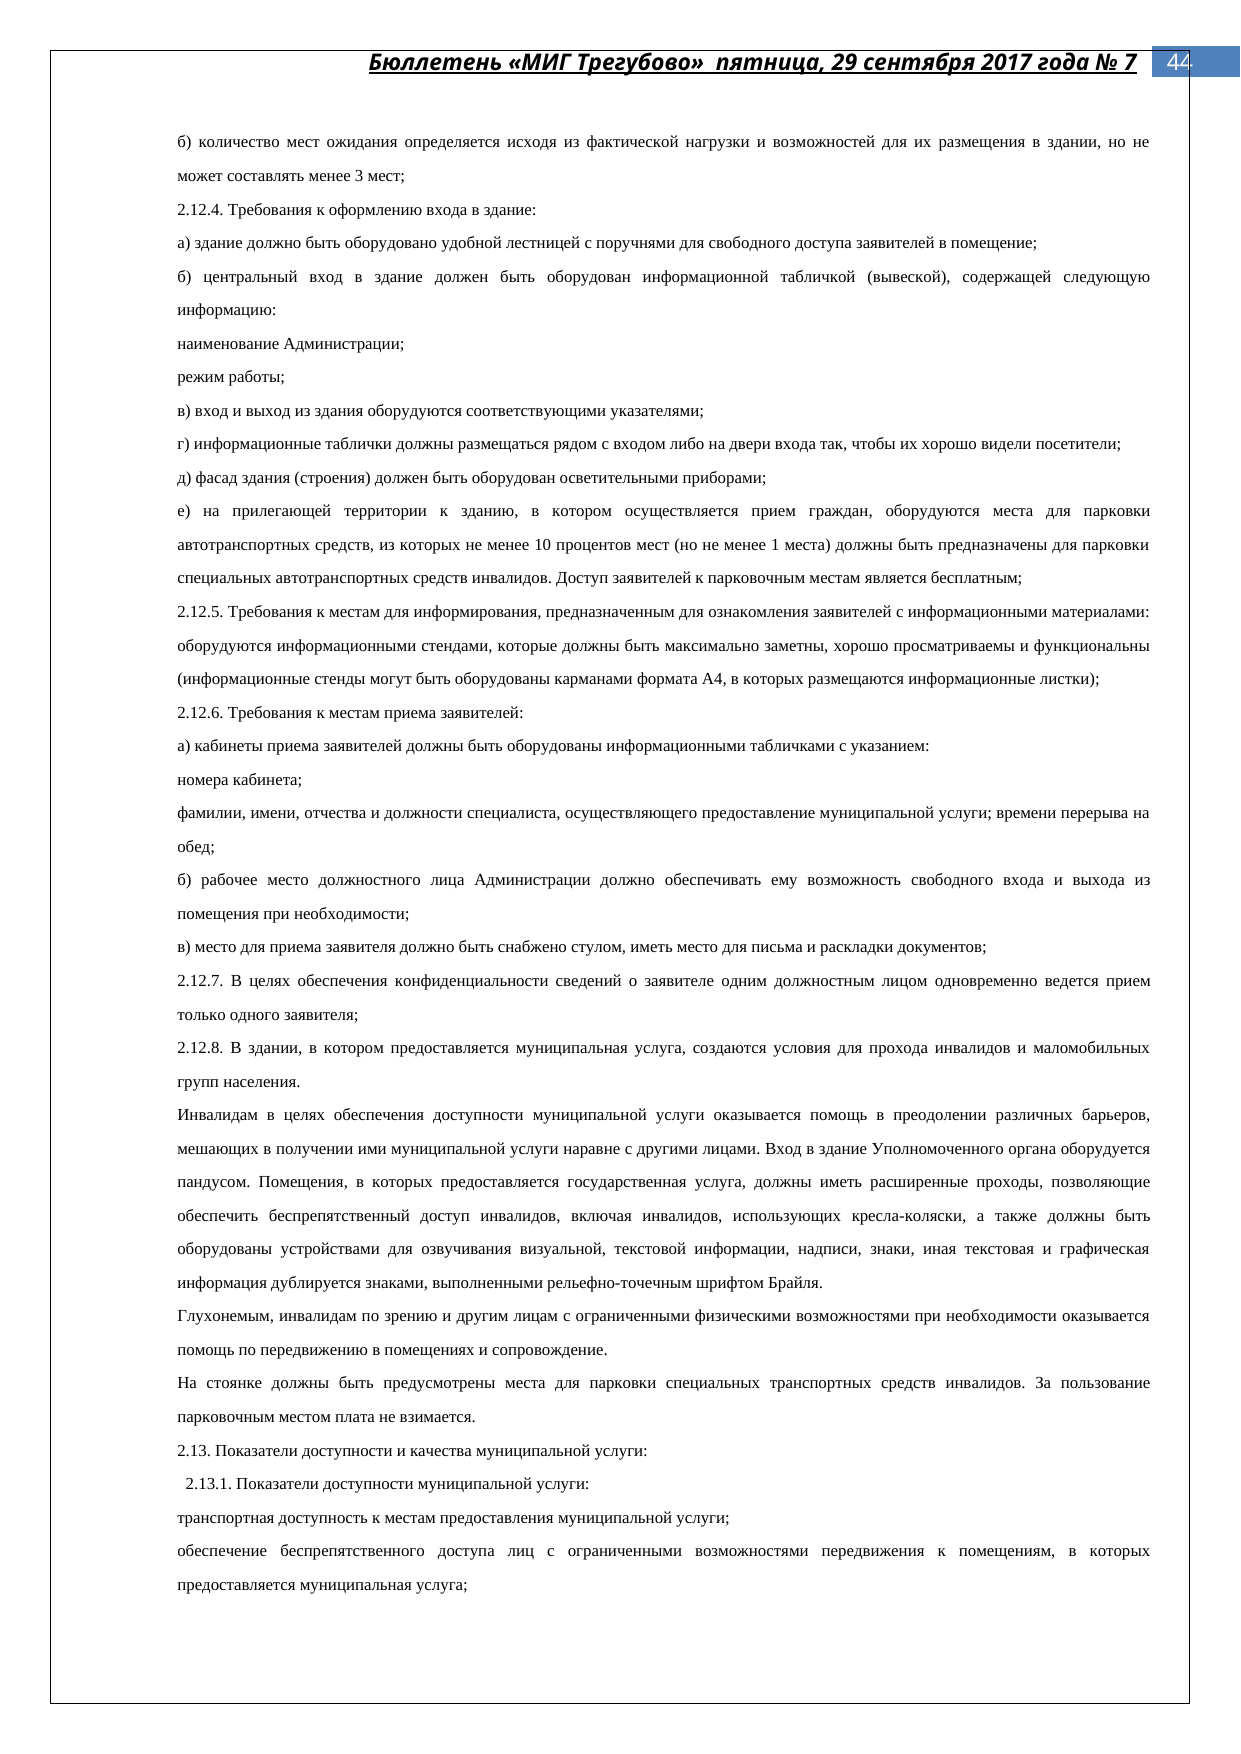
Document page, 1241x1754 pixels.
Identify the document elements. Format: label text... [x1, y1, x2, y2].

text Глухонемым, инвалидам по зрению и другим лицам с ограниченными физическими возможностями при необходимости оказывается помощь по передвижению в помещениях и сопровождение. [177, 1292, 1152, 1359]
text 2.12.8. В здании, в котором предоставляется муниципальная услуга, создаются условия для прохода инвалидов и маломобильных групп населения. [177, 1024, 1152, 1091]
text Инвалидам в целях обеспечения доступности муниципальной услуги оказывается помощь в преодолении различных барьеров, мешающих в получении ими муниципальной услуги наравне с другими лицами. Вход в здание Уполномоченного органа оборудуется пандусом. Помещения, в которых предоставляется государственная услуга, должны иметь расширенные проходы, позволяющие обеспечить беспрепятственный доступ инвалидов, включая инвалидов, использующих кресла-коляски, а также должны быть оборудованы устройствами для озвучивания визуальной, текстовой информации, надписи, знаки, иная текстовая и графическая информация дублируется знаками, выполненными рельефно-точечным шрифтом Брайля. [177, 1091, 1152, 1292]
text режим работы; [177, 353, 1152, 386]
text е) на прилегающей территории к зданию, в котором осуществляется прием граждан, оборудуются места для парковки автотранспортных средств, из которых не менее 10 процентов мест (но не менее 1 места) должны быть предназначены для парковки специальных автотранспортных средств инвалидов. Доступ заявителей к парковочным местам является бесплатным; [177, 487, 1152, 588]
text 2.12.7. В целях обеспечения конфиденциальности сведений о заявителе одним должностным лицом одновременно ведется прием только одного заявителя; [177, 957, 1152, 1024]
text а) кабинеты приема заявителей должны быть оборудованы информационными табличками с указанием: [177, 722, 1152, 755]
text 2.13. Показатели доступности и качества муниципальной услуги: [177, 1426, 1152, 1460]
text б) рабочее место должностного лица Администрации должно обеспечивать ему возможность свободного входа и выхода из помещения при необходимости; [177, 856, 1152, 923]
text транспортная доступность к местам предоставления муниципальной услуги; [177, 1493, 1152, 1527]
text номера кабинета; [177, 755, 1152, 789]
text 2.12.5. Требования к местам для информирования, предназначенным для ознакомления заявителей с информационными материалами: оборудуются информационными стендами, которые должны быть максимально заметны, хорошо просматриваемы и функциональны (информационные стенды могут быть оборудованы карманами формата А4, в которых размещаются информационные листки); [177, 588, 1152, 688]
text в) вход и выход из здания оборудуются соответствующими указателями; [177, 386, 1152, 420]
text б) количество мест ожидания определяется исходя из фактической нагрузки и возможностей для их размещения в здании, но не может составлять менее 3 мест; [177, 118, 1152, 185]
text 2.13.1. Показатели доступности муниципальной услуги: [177, 1460, 1152, 1493]
text фамилии, имени, отчества и должности специалиста, осуществляющего предоставление муниципальной услуги; времени перерыва на обед; [177, 789, 1152, 856]
text а) здание должно быть оборудовано удобной лестницей с поручнями для свободного доступа заявителей в помещение; [177, 219, 1152, 252]
text г) информационные таблички должны размещаться рядом с входом либо на двери входа так, чтобы их хорошо видели посетители; [177, 420, 1152, 453]
text в) место для приема заявителя должно быть снабжено стулом, иметь место для письма и раскладки документов; [177, 923, 1152, 957]
text б) центральный вход в здание должен быть оборудован информационной табличкой (вывеской), содержащей следующую информацию: [177, 252, 1152, 319]
text 2.12.4. Требования к оформлению входа в здание: [177, 185, 1152, 219]
text 2.12.6. Требования к местам приема заявителей: [177, 688, 1152, 722]
text д) фасад здания (строения) должен быть оборудован осветительными приборами; [177, 453, 1152, 487]
text обеспечение беспрепятственного доступа лиц с ограниченными возможностями передвижения к помещениям, в которых предоставляется муниципальная услуга; [177, 1527, 1152, 1594]
text наименование Администрации; [177, 319, 1152, 353]
text На стоянке должны быть предусмотрены места для парковки специальных транспортных средств инвалидов. За пользование парковочным местом плата не взимается. [177, 1359, 1152, 1426]
